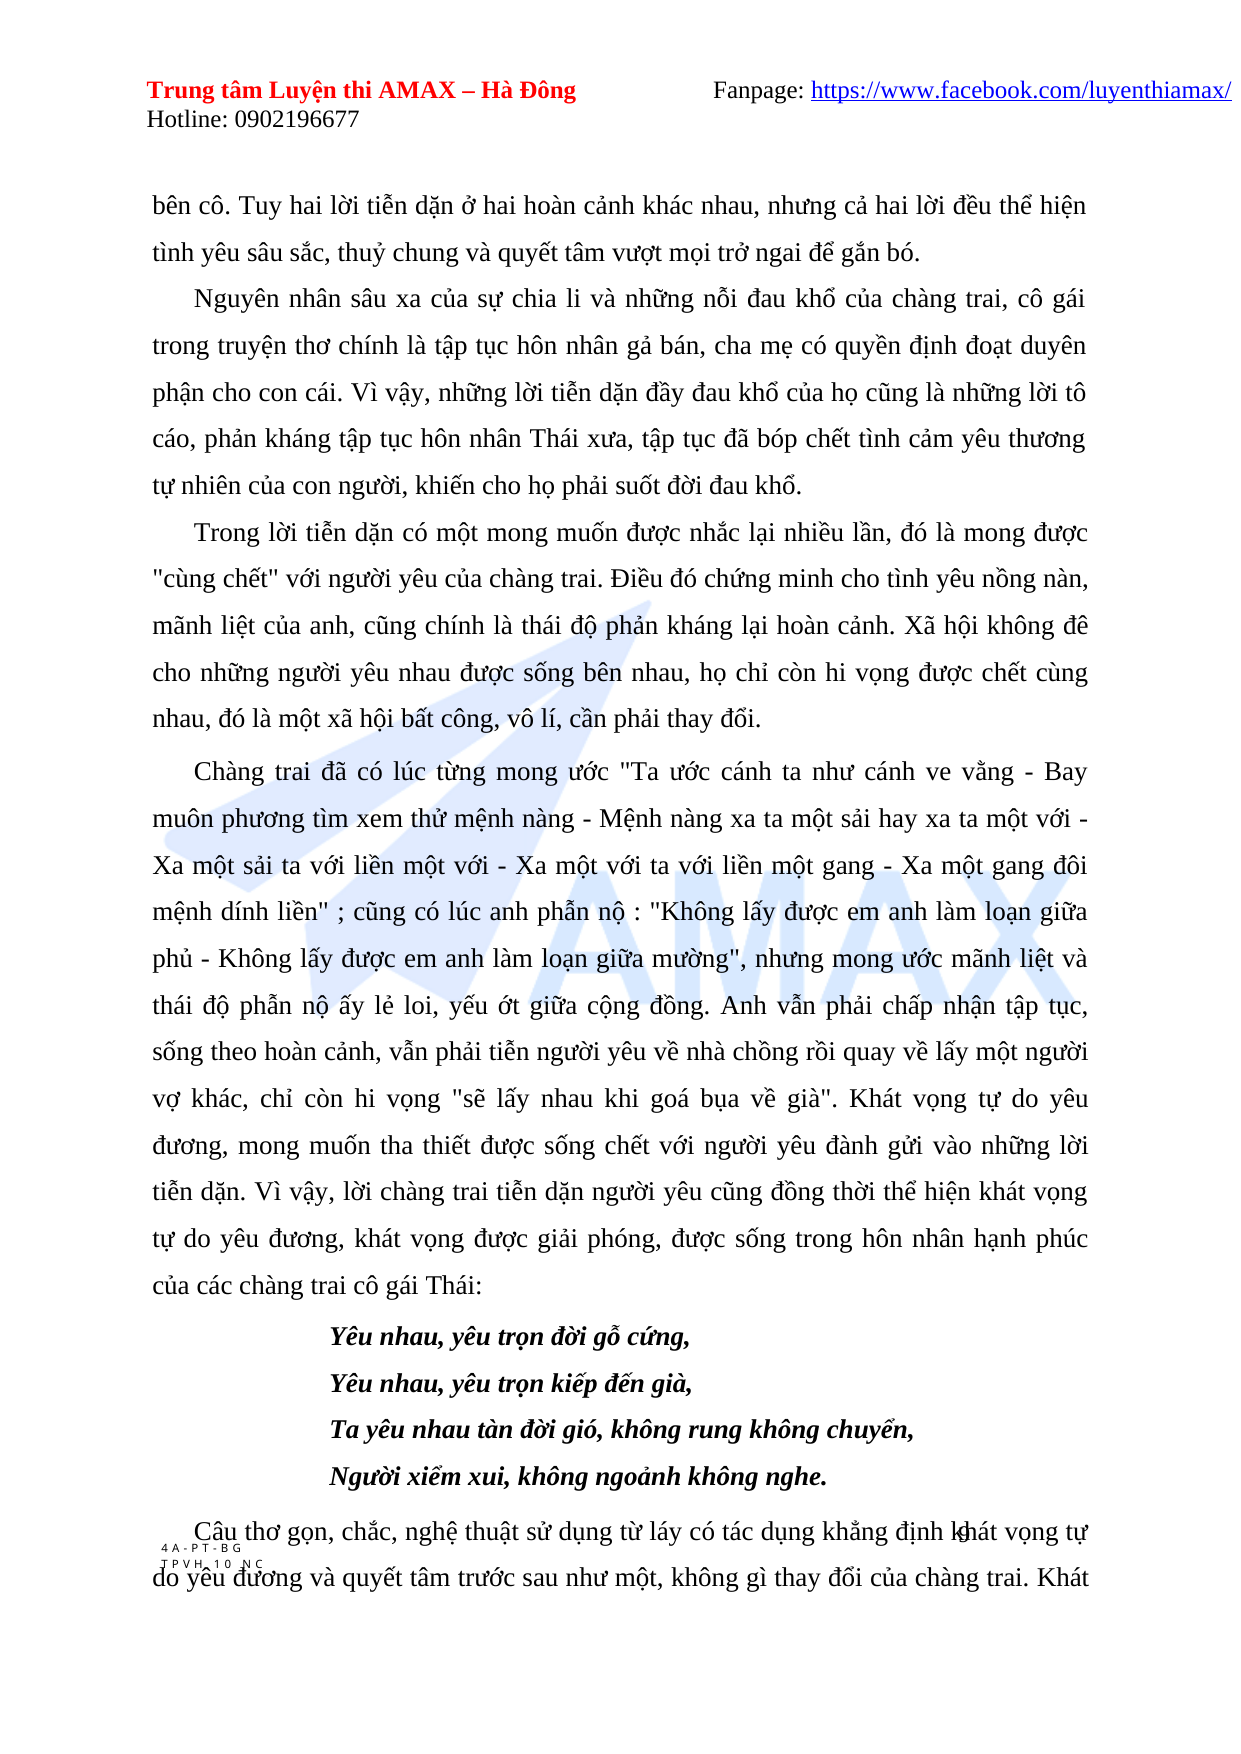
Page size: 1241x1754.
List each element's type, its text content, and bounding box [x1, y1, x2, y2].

text Chàng trai đã có lúc từng mong ước "Ta ước cánh ta như cánh ve vằng - Bay muôn phương tìm xem thử mệnh nàng - Mệnh nàng xa ta một sải hay xa ta một với - Xa một sải ta với liền một với - Xa một với ta với liền một gang - Xa một gang đôi mệnh dính liền" ; cũng có lúc anh phẫn nộ : "Không lấy được em anh làm loạn giữa phủ - Không lấy được em anh làm loạn giữa mường", nhưng mong ước mãnh liệt và thái độ phẫn nộ ấy lẻ loi, yếu ớt giữa cộng đồng. Anh vẫn phải chấp nhận tập tục, sống theo hoàn cảnh, vẫn phải tiễn người yêu về nhà chồng rồi quay về lấy một người vợ khác, chỉ còn hi vọng "sẽ lấy nhau khi goá bụa về già". Khát vọng tự do yêu đương, mong muốn tha thiết được sống chết với người yêu đành gửi vào những lời tiễn dặn. Vì vậy, lời chàng trai tiễn dặn người yêu cũng đồng thời thể hiện khát vọng tự do yêu đương, khát vọng được giải phóng, được sống trong hôn nhân hạnh phúc của các chàng trai cô gái Thái: [152, 755, 1090, 1300]
text Trong lời tiễn dặn có một mong muốn được nhắc lại nhiều lần, đó là mong được "cùng chết" với người yêu của chàng trai. Điều đó chứng minh cho tình yêu nồng nàn, mãnh liệt của anh, cũng chính là thái độ phản kháng lại hoàn cảnh. Xã hội không đê cho những người yêu nhau được sống bên nhau, họ chỉ còn hi vọng được chết cùng nhau, đó là một xã hội bất công, vô lí, cần phải thay đổi. [152, 516, 1090, 734]
text Yêu nhau, yêu trọn đời gỗ cứng, [329, 1320, 1090, 1351]
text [152, 189, 1088, 267]
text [152, 1515, 1090, 1592]
text Nguyên nhân sâu xa của sự chia li và những nỗi đau khổ của chàng trai, cô gái trong truyện thơ chính là tập tục hôn nhân gả bán, cha mẹ có quyền định đoạt duyên phận cho con cái. Vì vậy, những lời tiễn dặn đầy đau khổ của họ cũng là những lời tô cáo, phản kháng tập tục hôn nhân Thái xưa, tập tục đã bóp chết tình cảm yêu thương tự nhiên của con người, khiến cho họ phải suốt đời đau khổ. [152, 282, 1088, 500]
text Ta yêu nhau tàn đời gió, không rung không chuyển, [329, 1413, 1090, 1445]
text Yêu nhau, yêu trọn kiếp đến già, [329, 1367, 1090, 1398]
text Người xiểm xui, không ngoảnh không nghe. [329, 1460, 1090, 1491]
